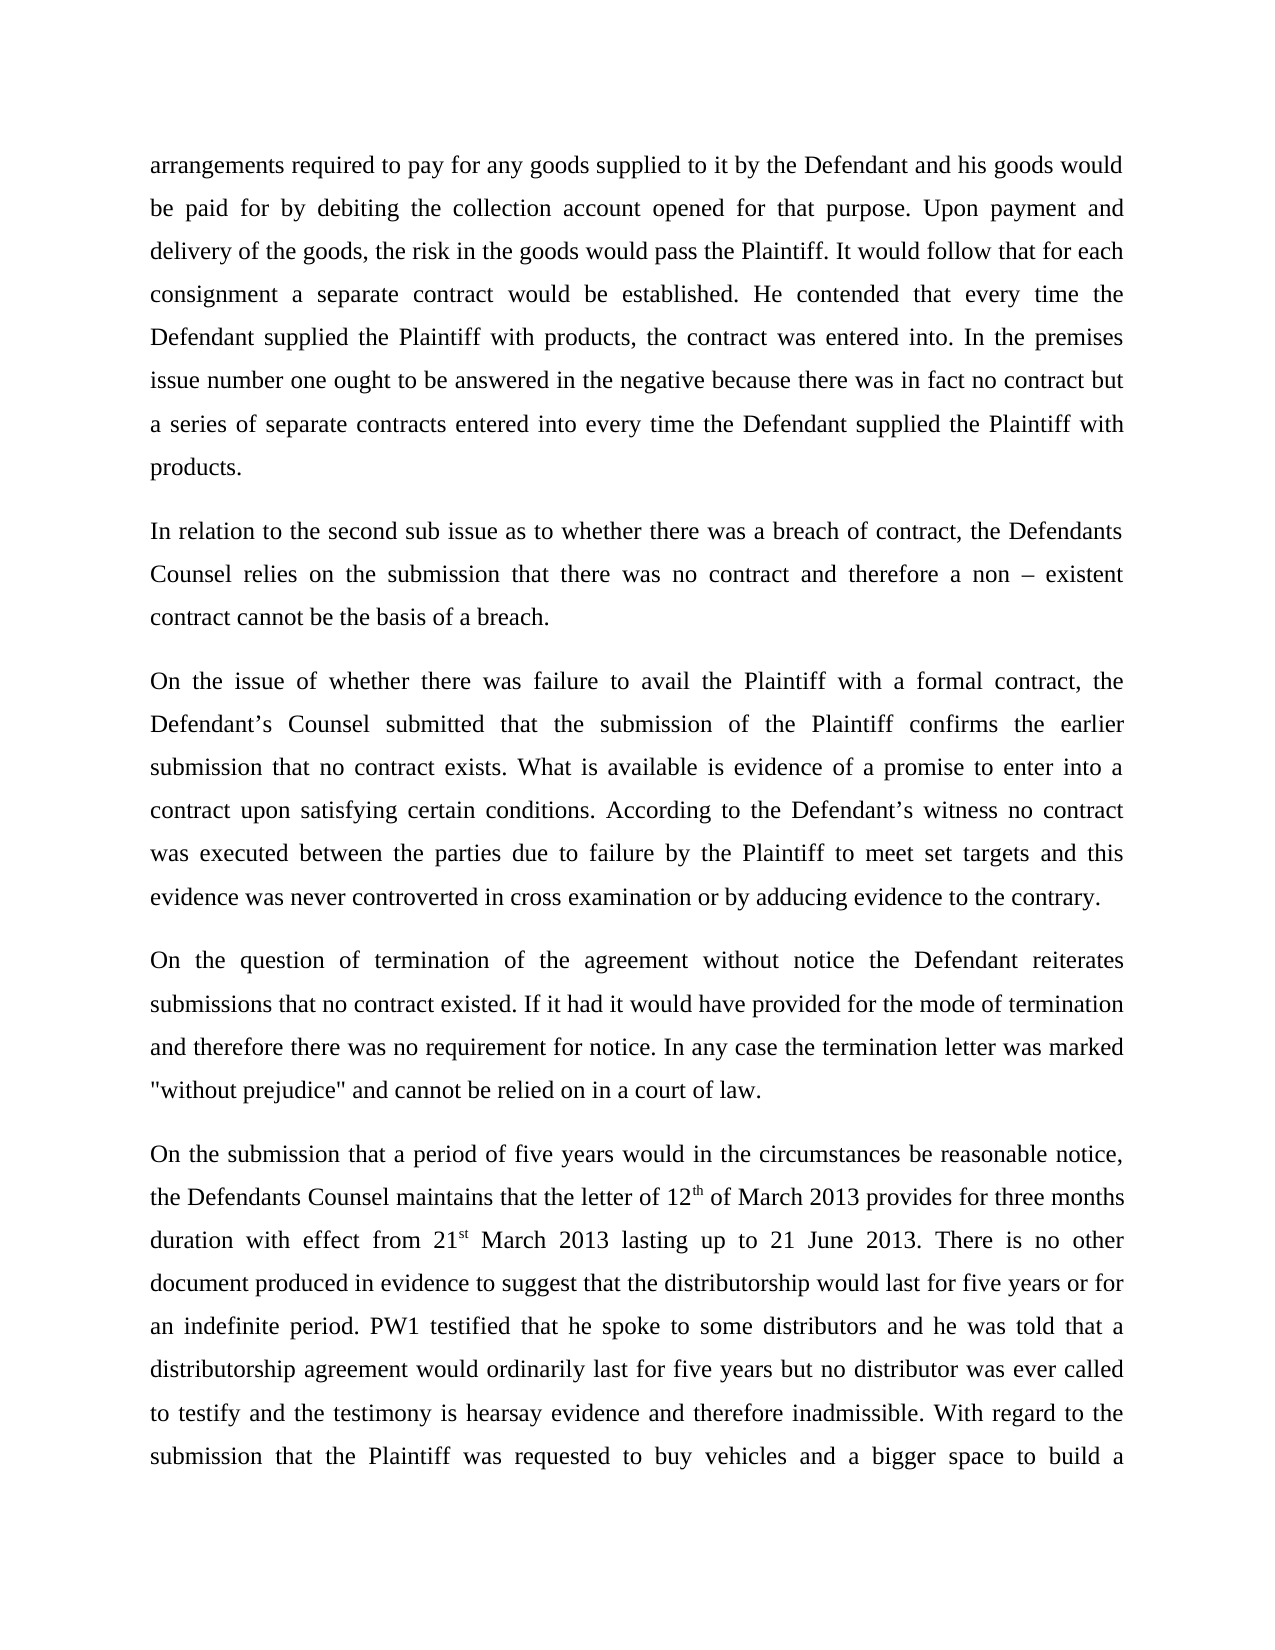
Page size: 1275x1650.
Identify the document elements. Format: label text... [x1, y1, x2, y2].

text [150, 1139, 1125, 1469]
text On the question of termination of the agreement without notice the Defendant reiterates submissions that no contract existed. If it had it would have provided for the mode of termination and therefore there was no requirement for notice. In any case the termination letter was marked "without prejudice" and cannot be relied on in a court of law. [150, 946, 1125, 1104]
text In relation to the second sub issue as to whether there was a breach of contract, the Defendants Counsel relies on the submission that there was no contract and therefore a non – existent contract cannot be the basis of a breach. [150, 516, 1125, 631]
text On the issue of whether there was failure to avail the Plaintiff with a formal contract, the Defendant’s Counsel submitted that the submission of the Plaintiff confirms the earlier submission that no contract exists. What is available is evidence of a promise to enter into a contract upon satisfying certain conditions. According to the Defendant’s witness no contract was executed between the parties due to failure by the Plaintiff to meet set targets and this evidence was never controverted in cross examination or by adducing evidence to the contrary. [150, 666, 1125, 910]
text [150, 150, 1125, 481]
